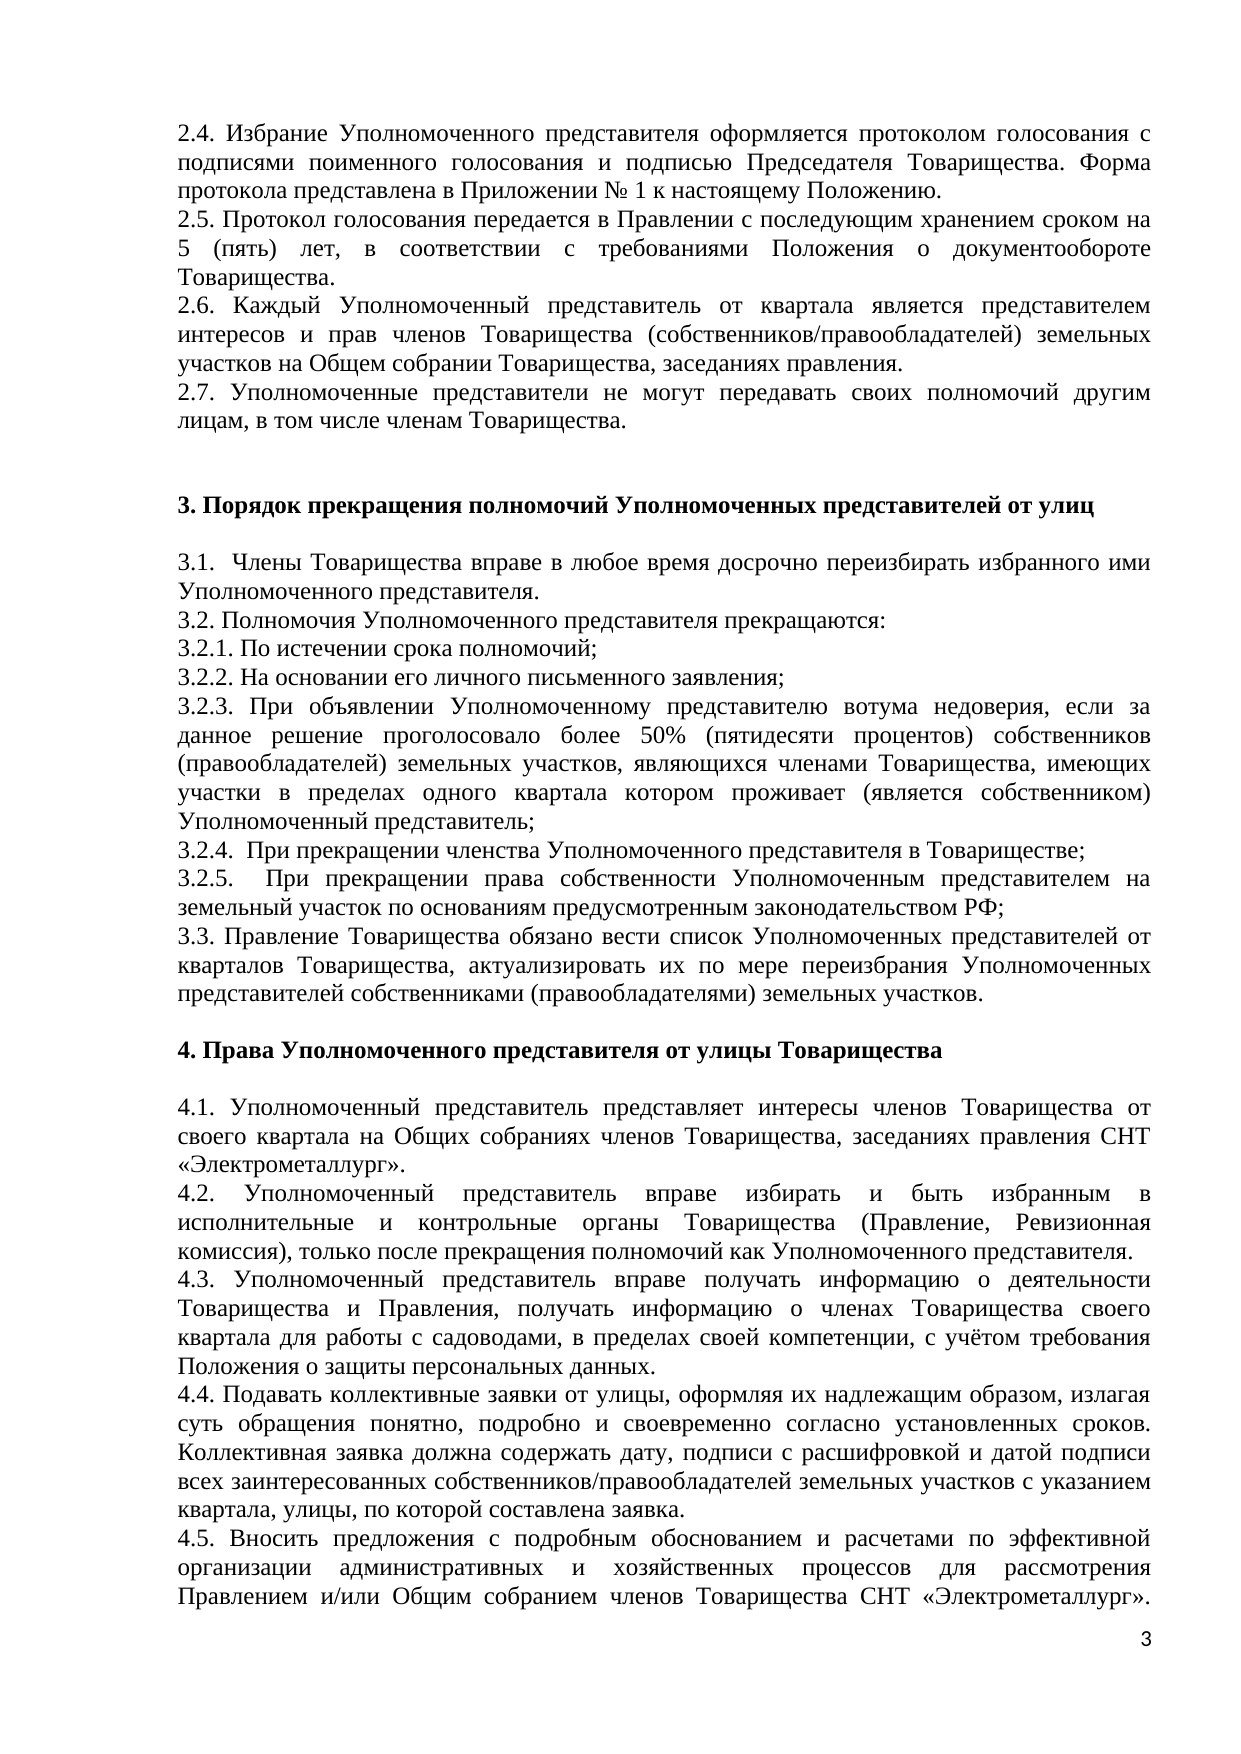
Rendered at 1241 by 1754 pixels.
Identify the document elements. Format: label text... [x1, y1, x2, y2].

text 2.4. Избрание Уполномоченного представителя оформляется протоколом голосования с подписями поименного голосования и подписью Председателя Товарищества. Форма протокола представлена в Приложении № 1 к настоящему Положению. [177, 118, 1152, 204]
text 3.1. Члены Товарищества вправе в любое время досрочно переизбирать избранного ими Уполномоченного представителя. [177, 547, 1152, 605]
text 4.3. Уполномоченный представитель вправе получать информацию о деятельности Товарищества и Правления, получать информацию о членах Товарищества своего квартала для работы с садоводами, в пределах своей компетенции, с учётом требования Положения о защиты персональных данных. [177, 1264, 1152, 1379]
text 4. Права Уполномоченного представителя от улицы Товарищества [177, 1035, 1152, 1064]
text 3.2.1. По истечении срока полномочий; [177, 633, 1152, 662]
text 3. Порядок прекращения полномочий Уполномоченных представителей от улиц [177, 490, 1152, 519]
text 2.6. Каждый Уполномоченный представитель от квартала является представителем интересов и прав членов Товарищества (собственников/правообладателей) земельных участков на Общем собрании Товарищества, заседаниях правления. [177, 291, 1152, 377]
text 3.2.5. При прекращении права собственности Уполномоченным представителем на земельный участок по основаниям предусмотренным законодательством РФ; [177, 863, 1152, 921]
text 3.2. Полномочия Уполномоченного представителя прекращаются: [177, 605, 1152, 633]
text 4.4. Подавать коллективные заявки от улицы, оформляя их надлежащим образом, излагая суть обращения понятно, подробно и своевременно согласно установленных сроков. Коллективная заявка должна содержать дату, подписи с расшифровкой и датой подписи всех заинтересованных собственников/правообладателей земельных участков с указанием квартала, улицы, по которой составлена заявка. [177, 1379, 1152, 1523]
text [177, 1523, 1152, 1609]
text 3.3. Правление Товарищества обязано вести список Уполномоченных представителей от кварталов Товарищества, актуализировать их по мере переизбрания Уполномоченных представителей собственниками (правообладателями) земельных участков. [177, 921, 1152, 1007]
text 4.1. Уполномоченный представитель представляет интересы членов Товарищества от своего квартала на Общих собраниях членов Товарищества, заседаниях правления СНТ «Электрометаллург». [177, 1092, 1152, 1178]
text 2.7. Уполномоченные представители не могут передавать своих полномочий другим лицам, в том числе членам Товарищества. [177, 377, 1152, 434]
text 3.2.3. При объявлении Уполномоченному представителю вотума недоверия, если за данное решение проголосовало более 50% (пятидесяти процентов) собственников (правообладателей) земельных участков, являющихся членами Товарищества, имеющих участки в пределах одного квартала котором проживает (является собственником) Уполномоченный представитель; [177, 691, 1152, 835]
text 4.2. Уполномоченный представитель вправе избирать и быть избранным в исполнительные и контрольные органы Товарищества (Правление, Ревизионная комиссия), только после прекращения полномочий как Уполномоченного представителя. [177, 1178, 1152, 1264]
text 3.2.4. При прекращении членства Уполномоченного представителя в Товариществе; [177, 835, 1152, 863]
text 2.5. Протокол голосования передается в Правлении с последующим хранением сроком на 5 (пять) лет, в соответствии с требованиями Положения о документообороте Товарищества. [177, 204, 1152, 291]
text 3.2.2. На основании его личного письменного заявления; [177, 662, 1152, 691]
